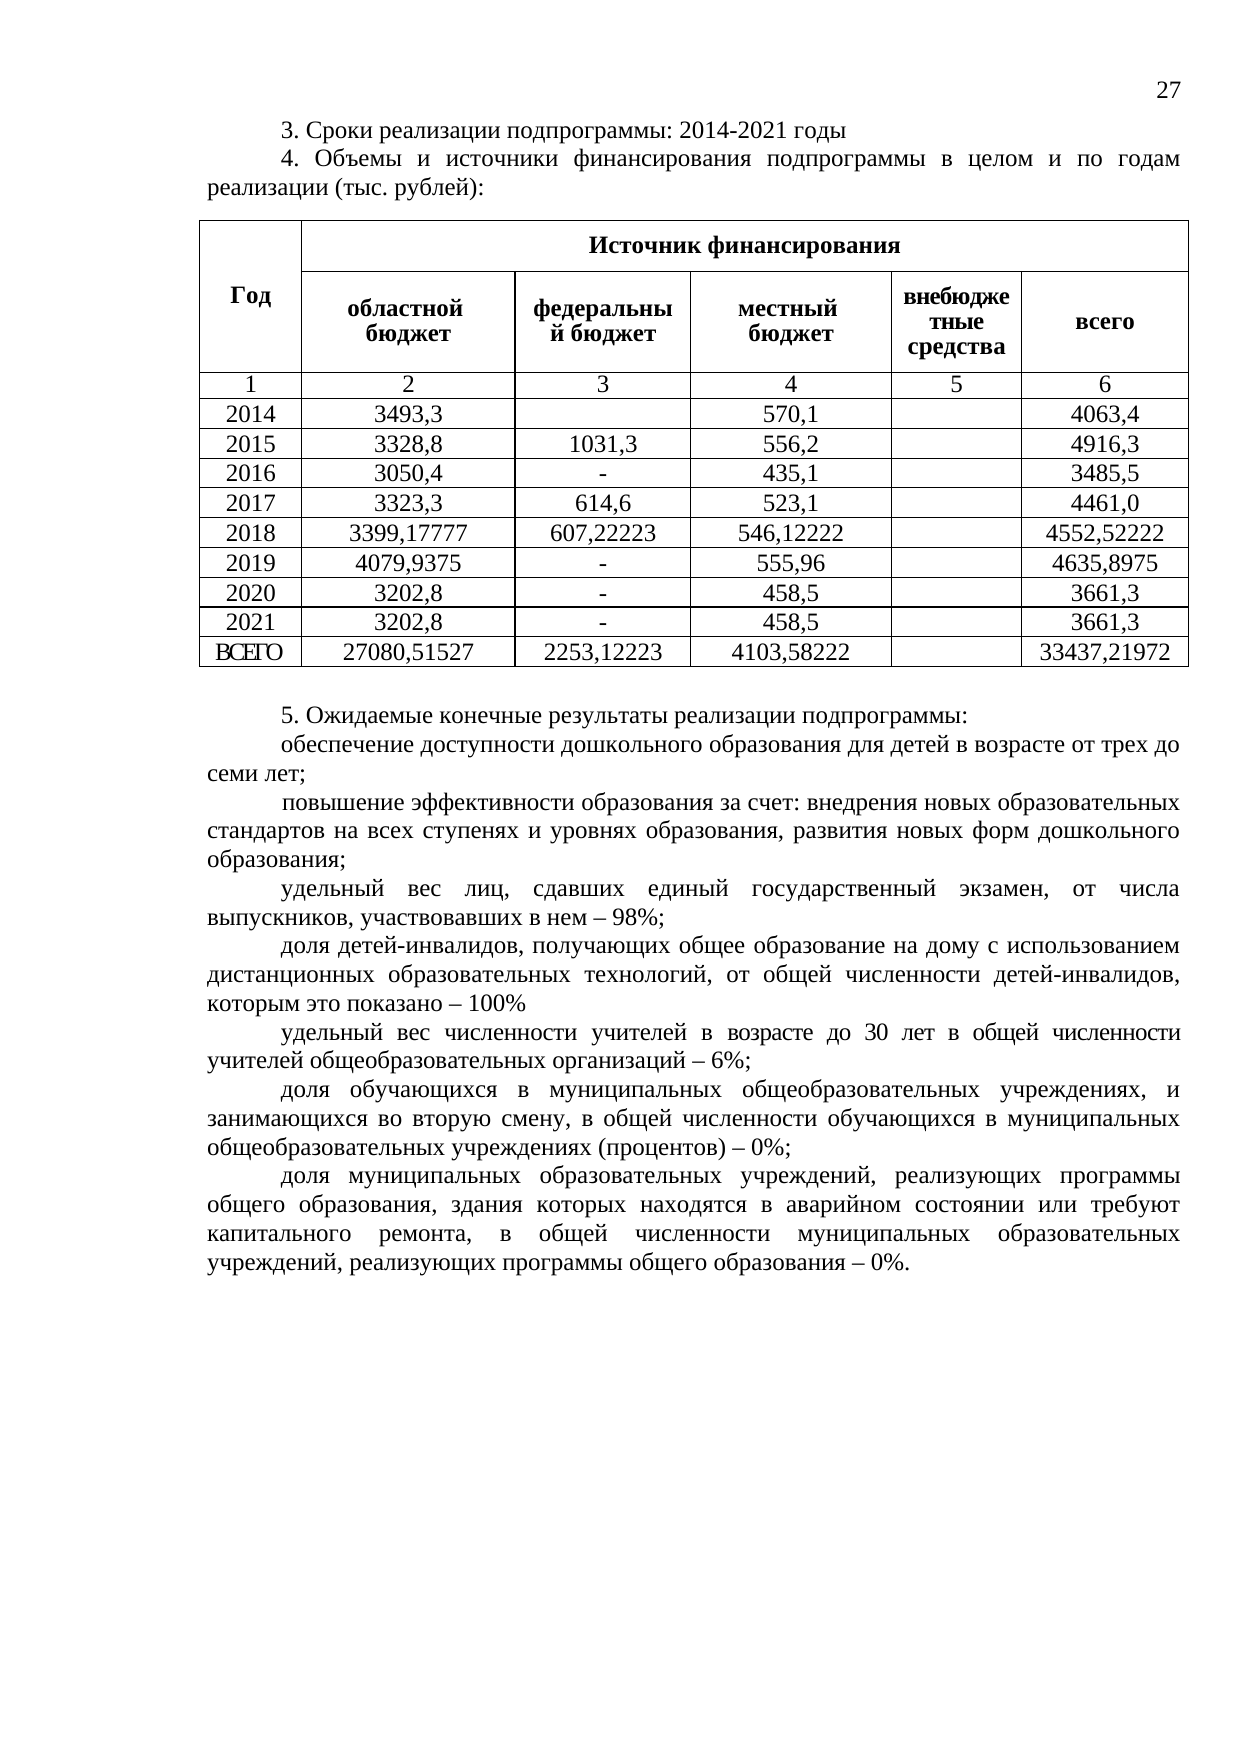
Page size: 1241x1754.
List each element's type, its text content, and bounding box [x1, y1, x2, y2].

table_cell 570,1 [691, 399, 891, 428]
table_cell 3323,3 [302, 488, 514, 517]
table_cell [516, 399, 690, 428]
table_cell 546,12222 [691, 518, 891, 547]
table_cell - [516, 578, 690, 606]
table_cell 2019 [200, 548, 301, 577]
table_cell 3050,4 [302, 459, 514, 487]
table_cell 2018 [200, 518, 301, 547]
table_cell 2 [302, 373, 514, 398]
table_cell 4063,4 [1022, 399, 1188, 428]
table_cell всего [1022, 272, 1188, 372]
table_cell 5 [892, 373, 1021, 398]
table_cell 458,5 [691, 608, 891, 636]
table_cell 1031,3 [516, 429, 690, 457]
table_cell 2017 [200, 488, 301, 517]
table_cell [892, 429, 1021, 457]
table_cell 27080,51527 [302, 637, 514, 666]
table_cell 33437,21972 [1022, 637, 1188, 666]
table_cell 2015 [200, 429, 301, 457]
table_cell [892, 548, 1021, 577]
text 5. Ожидаемые конечные результаты реализации подпрограммы: [207, 701, 1181, 729]
table_cell 3661,3 [1022, 578, 1188, 606]
table_cell [892, 399, 1021, 428]
table_cell 3328,8 [302, 429, 514, 457]
table_cell 3661,3 [1022, 608, 1188, 636]
table_cell [892, 578, 1021, 606]
table_cell ВСЕГО [200, 637, 301, 666]
table_cell 3202,8 [302, 578, 514, 606]
text 3. Сроки реализации подпрограммы: 2014-2021 годы [207, 118, 1181, 143]
table_cell [892, 518, 1021, 547]
table_cell - [516, 548, 690, 577]
table_cell 4103,58222 [691, 637, 891, 666]
text 4. Объемы и источники финансирования подпрограммы в целом и по годам реализации (тыс. рублей): [207, 143, 1181, 201]
text удельный вес численности учителей в возрасте до 30 лет в общей численности учителей общеобразовательных организаций – 6%; [207, 1017, 1181, 1074]
table_cell местный бюджет [691, 272, 891, 372]
table_cell 4635,8975 [1022, 548, 1188, 577]
table_cell 4461,0 [1022, 488, 1188, 517]
table_cell 3399,17777 [302, 518, 514, 547]
table_cell [892, 637, 1021, 666]
text доля муниципальных образовательных учреждений, реализующих программы общего образования, здания которых находятся в аварийном состоянии или требуют капитального ремонта, в общей численности муниципальных образовательных учреждений, реализующих программы общего образования – 0%. [207, 1161, 1181, 1276]
table_cell [892, 488, 1021, 517]
table_cell 523,1 [691, 488, 891, 517]
table_header Источник финансирования [302, 221, 1188, 271]
table_cell [892, 608, 1021, 636]
table_cell 555,96 [691, 548, 891, 577]
table_cell 2253,12223 [516, 637, 690, 666]
text доля обучающихся в муниципальных общеобразовательных учреждениях, и занимающихся во вторую смену, в общей численности обучающихся в муниципальных общеобразовательных учреждениях (процентов) – 0%; [207, 1074, 1181, 1161]
table_cell федеральный бюджет [516, 272, 690, 372]
table_cell 4916,3 [1022, 429, 1188, 457]
table_cell 6 [1022, 373, 1188, 398]
text обеспечение доступности дошкольного образования для детей в возрасте от трех до семи лет; [207, 729, 1181, 787]
table_cell 4552,52222 [1022, 518, 1188, 547]
table_cell 435,1 [691, 459, 891, 487]
table_cell 4079,9375 [302, 548, 514, 577]
table_cell 1 [200, 373, 301, 398]
table_cell 2020 [200, 578, 301, 606]
table_cell [892, 459, 1021, 487]
table_cell 2014 [200, 399, 301, 428]
table_cell 556,2 [691, 429, 891, 457]
table_cell - [516, 608, 690, 636]
table_cell 3 [516, 373, 690, 398]
table_cell - [516, 459, 690, 487]
table_cell 607,22223 [516, 518, 690, 547]
text повышение эффективности образования за счет: внедрения новых образовательных стандартов на всех ступенях и уровнях образования, развития новых форм дошкольного образования; [207, 787, 1181, 873]
table_cell 3485,5 [1022, 459, 1188, 487]
table_cell 2016 [200, 459, 301, 487]
table_cell областной бюджет [302, 272, 514, 372]
text удельный вес лиц, сдавших единый государственный экзамен, от числа выпускников, участвовавших в нем – 98%; [207, 873, 1181, 931]
table_cell 4 [691, 373, 891, 398]
text доля детей-инвалидов, получающих общее образование на дому с использованием дистанционных образовательных технологий, от общей численности детей-инвалидов, которым это показано – 100% [207, 931, 1181, 1017]
table_cell 3493,3 [302, 399, 514, 428]
table_cell 2021 [200, 608, 301, 636]
table_cell 614,6 [516, 488, 690, 517]
table_cell 458,5 [691, 578, 891, 606]
table_cell 3202,8 [302, 608, 514, 636]
table_cell внебюджетные средства [892, 272, 1021, 372]
table_header Год [200, 221, 301, 372]
